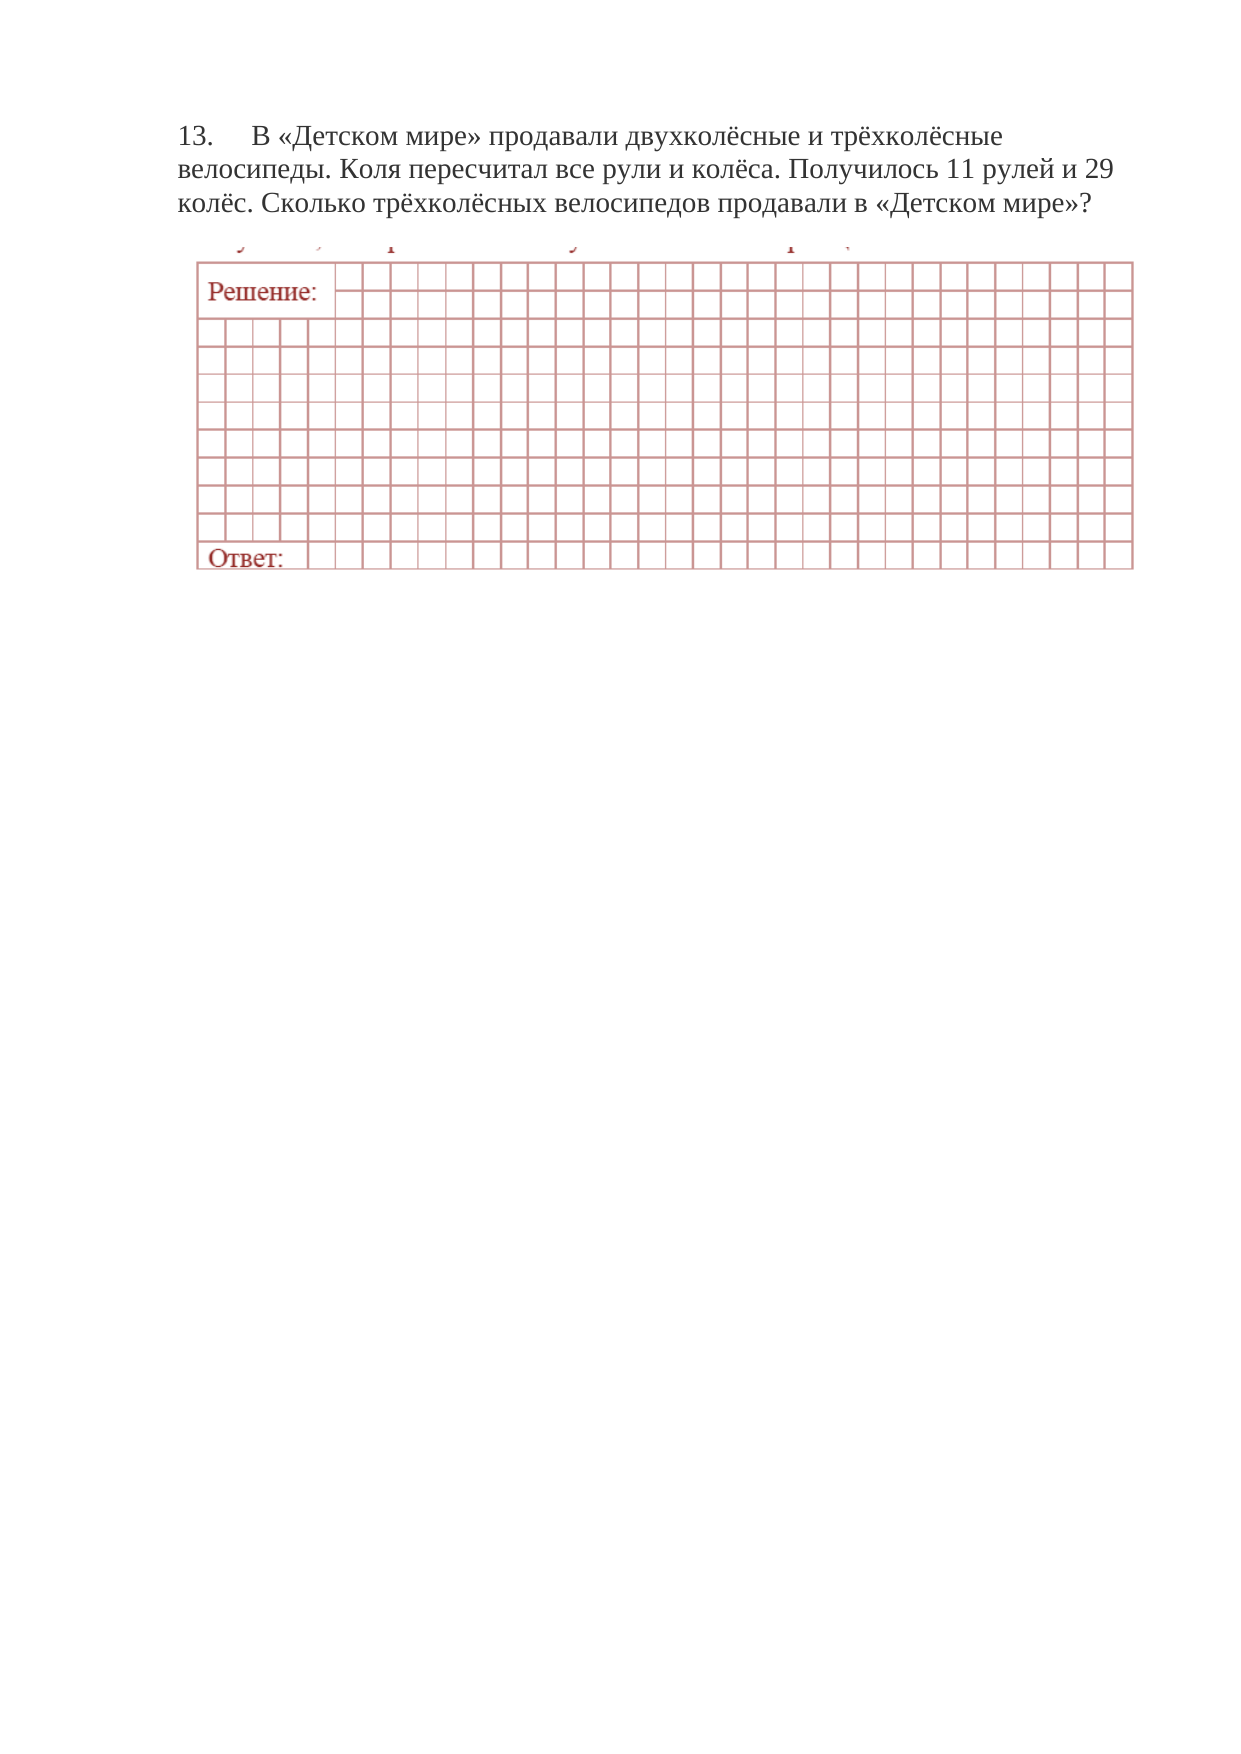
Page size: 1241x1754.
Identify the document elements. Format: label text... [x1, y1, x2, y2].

list В «Детском мире» продавали двухколёсные и трёхколёсные велосипеды. Коля пересчитал все рули и колёса. Получилось 11 рулей и 29 колёс. Сколько трёхколёсных велосипедов продавали в «Детском мире»? [1003, 118, 1152, 219]
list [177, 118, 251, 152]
